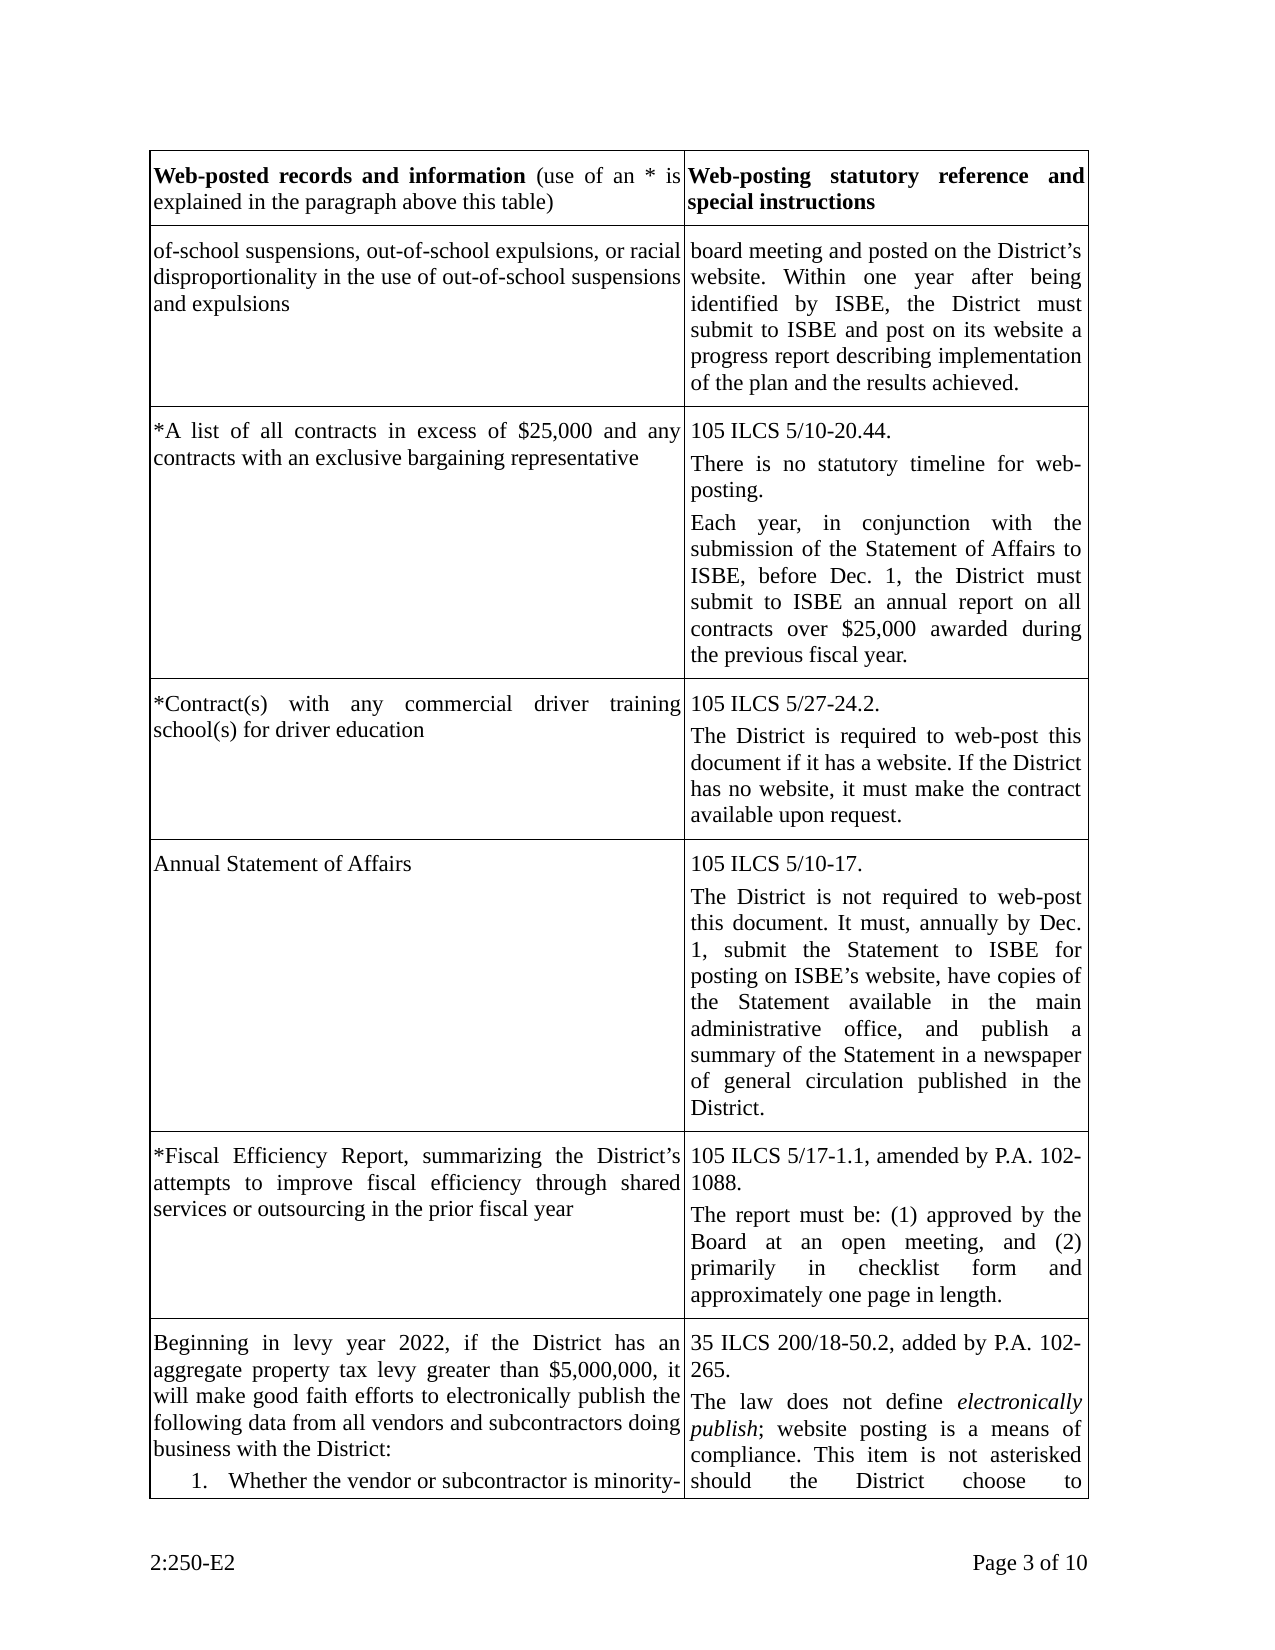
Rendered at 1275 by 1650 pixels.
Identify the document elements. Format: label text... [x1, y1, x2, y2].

table_cell 105 ILCS 5/10-17. The District is not required to web-post this document. It must, annually by Dec. 1, submit the Statement to ISBE for posting on ISBE’s website, have copies of the Statement available in the main administrative office, and publish a summary of the Statement in a newspaper of general circulation published in the District. [685, 840, 1088, 1131]
table_cell 105 ILCS 5/27-24.2. The District is required to web-post this document if it has a website. If the District has no website, it must make the contract available upon request. [685, 679, 1088, 838]
table_cell 105 ILCS 5/10-20.44. There is no statutory timeline for web-posting. Each year, in conjunction with the submission of the Statement of Affairs to ISBE, before Dec. 1, the District must submit to ISBE an annual report on all contracts over $25,000 awarded during the previous fiscal year. [685, 407, 1088, 678]
table_cell *Fiscal Efficiency Report, summarizing the District’s attempts to improve fiscal efficiency through shared services or outsourcing in the prior fiscal year [151, 1132, 684, 1318]
table_header Web-posted records and information (use of an * is explained in the paragraph above this table) [151, 151, 684, 225]
table_cell Annual Statement of Affairs [151, 840, 684, 1131]
table_cell *Contract(s) with any commercial driver training school(s) for driver education [151, 679, 684, 838]
table_cell *A list of all contracts in excess of $25,000 and any contracts with an exclusive bargaining representative [151, 407, 684, 678]
table_header Web-posting statutory reference and special instructions [685, 151, 1088, 225]
table_cell 105 ILCS 5/17-1.1, amended by P.A. 102-1088. The report must be: (1) approved by the Board at an open meeting, and (2) primarily in checklist form and approximately one page in length. [685, 1132, 1088, 1318]
